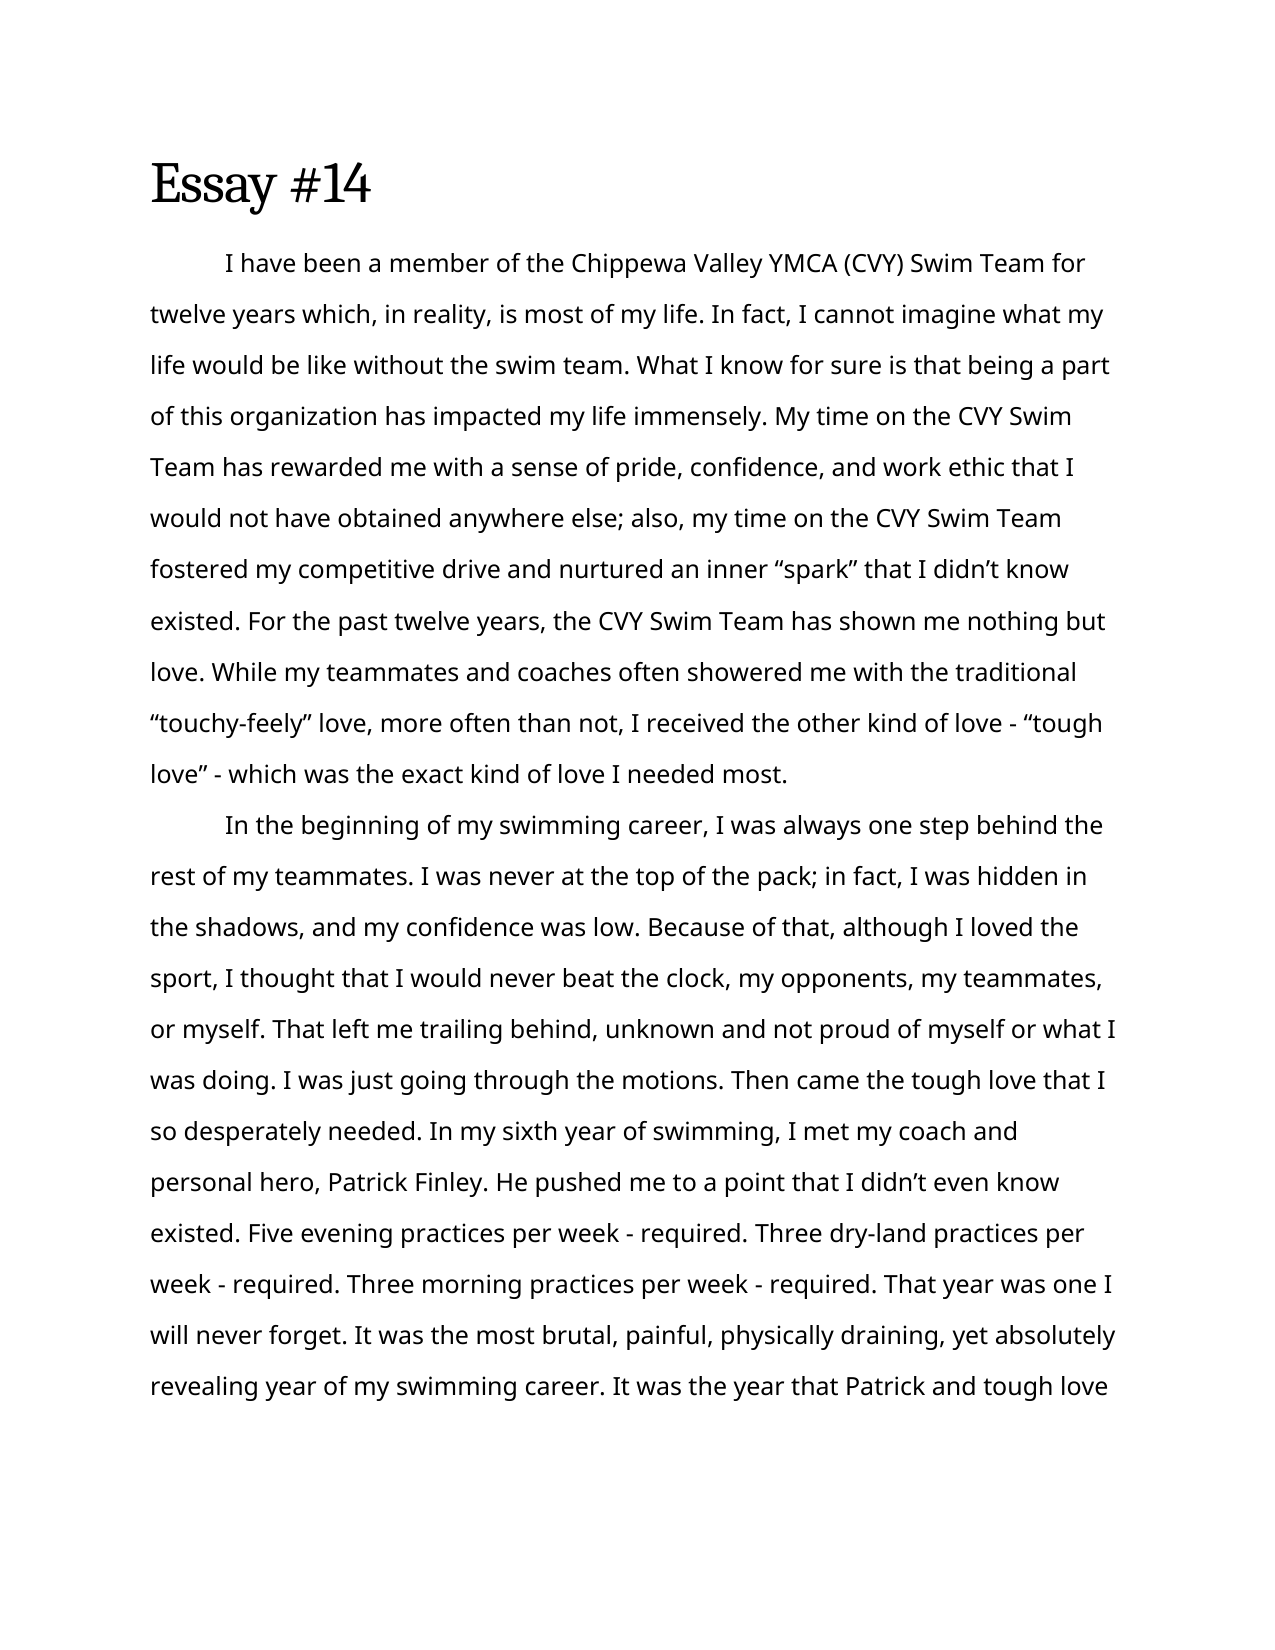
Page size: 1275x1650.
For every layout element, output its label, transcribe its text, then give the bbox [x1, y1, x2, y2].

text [150, 807, 1125, 1403]
title Essay #14 [150, 150, 1125, 217]
text I have been a member of the Chippewa Valley YMCA (CVY) Swim Team for twelve years which, in reality, is most of my life. In fact, I cannot imagine what my life would be like without the swim team. What I know for sure is that being a part of this organization has impacted my life immensely. My time on the CVY Swim Team has rewarded me with a sense of pride, confidence, and work ethic that I would not have obtained anywhere else; also, my time on the CVY Swim Team fostered my competitive drive and nurtured an inner “spark” that I didn’t know existed. For the past twelve years, the CVY Swim Team has shown me nothing but love. While my teammates and coaches often showered me with the traditional “touchy-feely” love, more often than not, I received the other kind of love - “tough love” - which was the exact kind of love I needed most. [150, 246, 1125, 790]
